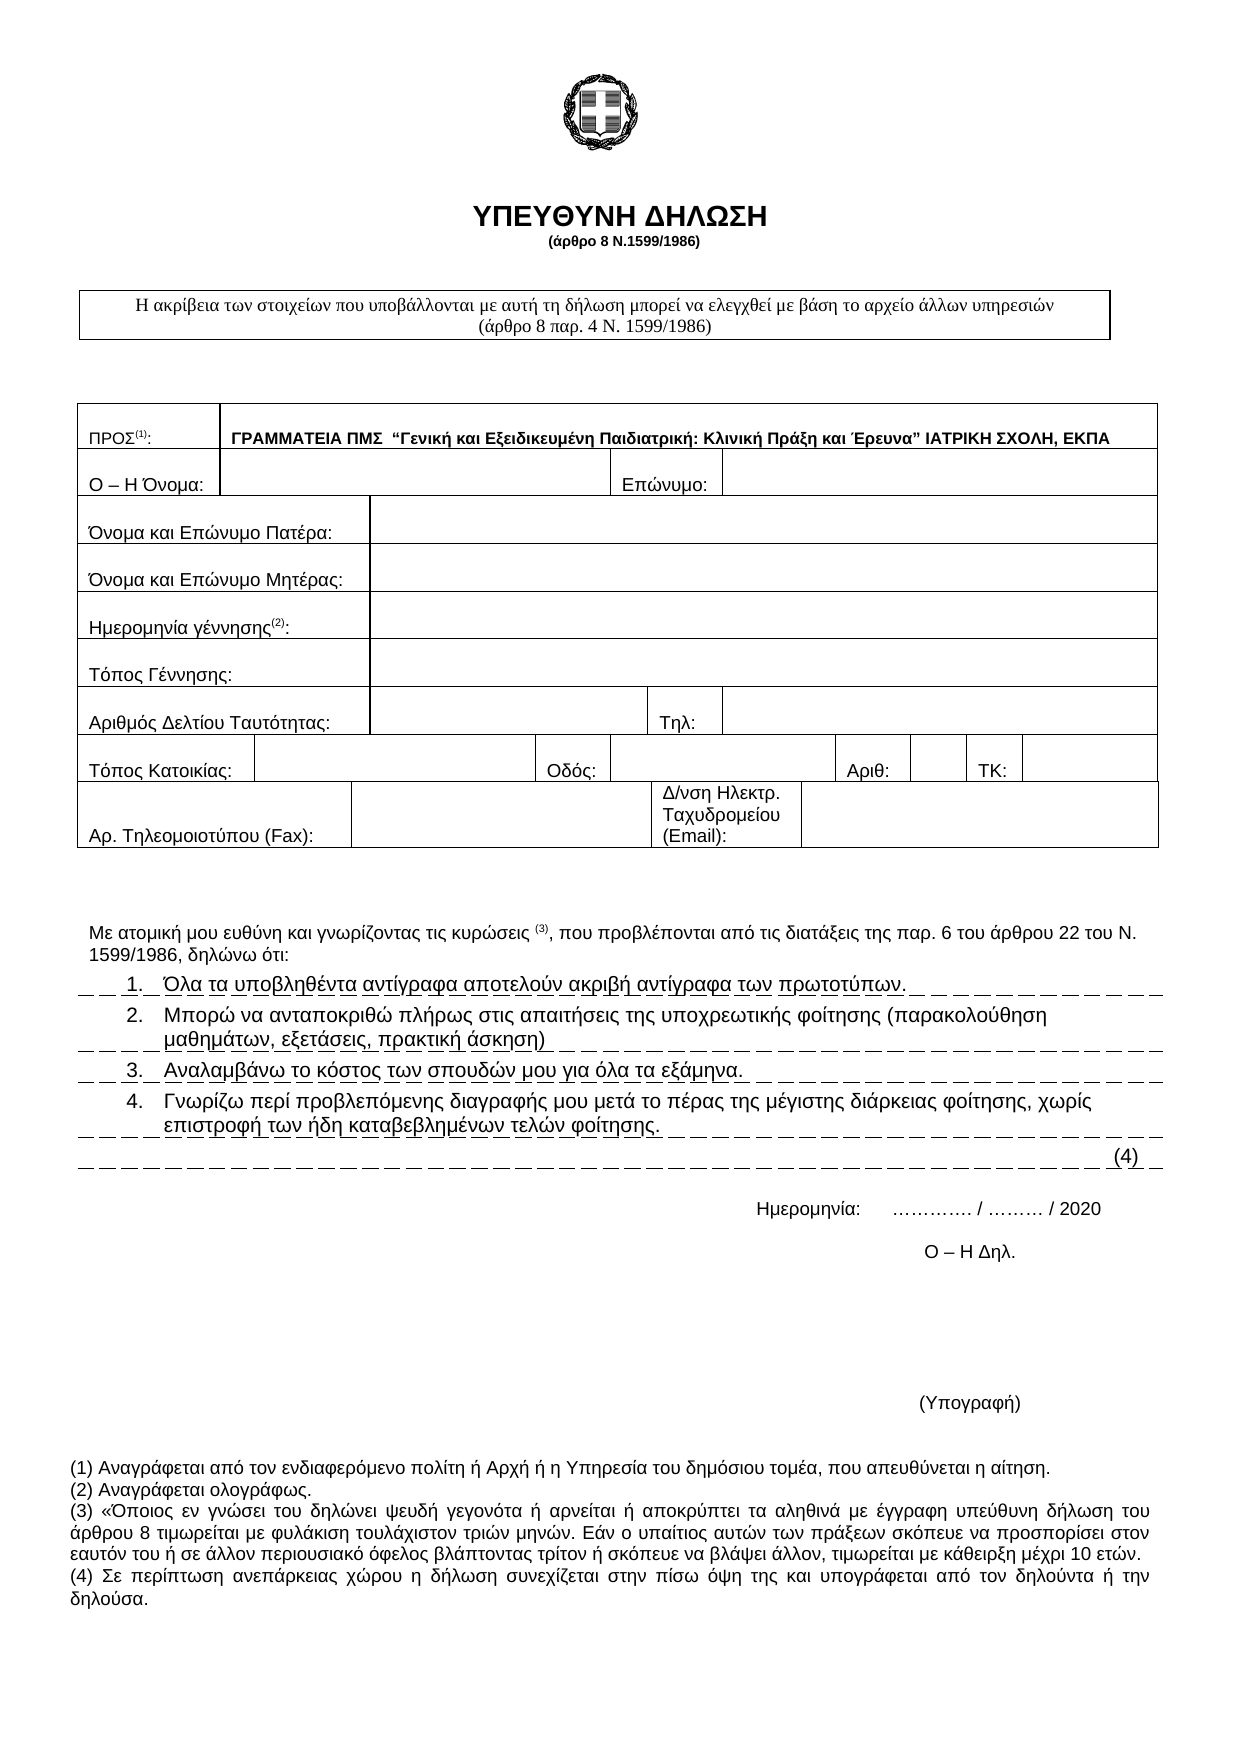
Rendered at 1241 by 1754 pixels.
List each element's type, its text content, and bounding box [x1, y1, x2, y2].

table_cell [371, 592, 1157, 638]
table_cell [1023, 735, 1157, 781]
table_cell [371, 496, 1157, 543]
table_cell Τόπος Κατοικίας: [78, 735, 254, 781]
table_cell [371, 544, 1157, 591]
table_header ΓΡΑΜΜΑΤΕΙΑ ΠΜΣ “Γενική και Εξειδικευμένη Παιδιατρική: Κλινική Πράξη και Έρευνα” ΙΑΤΡΙΚΗ ΣΧΟΛΗ, ΕΚΠΑ [221, 404, 1157, 448]
table_cell ΤΚ: [967, 735, 1022, 781]
text (1) Αναγράφεται από τον ενδιαφερόμενο πολίτη ή Αρχή ή η Υπηρεσία του δημόσιου τομέα, που απευθύνεται η αίτηση. [70, 1457, 1152, 1478]
table_cell Επώνυμο: [611, 449, 722, 495]
table_cell Ο – Η Όνομα: [78, 449, 219, 495]
table_cell Οδός: [536, 735, 610, 781]
table_cell [352, 782, 651, 847]
text (2) Αναγράφεται ολογράφως. [70, 1478, 1152, 1500]
table_cell Όνομα και Επώνυμο Μητέρας: [78, 544, 369, 591]
table_cell Αριθ: [836, 735, 910, 781]
table_cell [371, 687, 647, 733]
table_cell Γνωρίζω περί προβλεπόμενης διαγραφής μου μετά το πέρας της μέγιστης διάρκειας φοίτησης, χωρίς επιστροφή των ήδη καταβεβλημένων τελών φοίτησης. [78, 1082, 1163, 1137]
table_cell Μπορώ να ανταποκριθώ πλήρως στις απαιτήσεις της υποχρεωτικής φοίτησης (παρακολούθηση μαθημάτων, εξετάσεις, πρακτική άσκηση) [78, 995, 1163, 1051]
subtitle ΥΠΕΥΘΥΝΗ ΔΗΛΩΣΗ [89, 199, 1152, 233]
text Ημερομηνία: …………. / ……… / 2020 [89, 1198, 1101, 1220]
table_header ΠΡΟΣ(1): [78, 404, 219, 448]
table_cell Τηλ: [648, 687, 722, 733]
table_cell [911, 735, 966, 781]
table_cell Τόπος Γέννησης: [78, 639, 369, 686]
table_cell [802, 782, 1158, 847]
subtitle (άρθρο 8 Ν.1599/1986) [89, 233, 1152, 262]
text Η ακρίβεια των στοιχείων που υποβάλλονται με αυτή τη δήλωση μπορεί να ελεγχθεί με βάση το αρχείο άλλων υπηρεσιών (άρθρο 8 παρ. 4 Ν. 1599/1986) [80, 291, 1109, 339]
table_cell Αναλαμβάνω το κόστος των σπουδών μου για όλα τα εξάμηνα. [78, 1051, 1163, 1082]
table_header Με ατομική μου ευθύνη και γνωρίζοντας τις κυρώσεις (3), που προβλέπονται από τις διατάξεις της παρ. 6 του άρθρου 22 του Ν. 1599/1986, δηλώνω ότι: [78, 901, 1163, 965]
table_cell Όνομα και Επώνυμο Πατέρα: [78, 496, 369, 543]
text (Υπογραφή) [764, 1392, 1101, 1414]
table_cell Δ/νση Ηλεκτρ. Ταχυδρομείου (Εmail): [652, 782, 801, 847]
table_cell [611, 735, 835, 781]
table_cell Αρ. Τηλεομοιοτύπου (Fax): [78, 782, 351, 847]
text (3) «Όποιος εν γνώσει του δηλώνει ψευδή γεγονότα ή αρνείται ή αποκρύπτει τα αληθινά με έγγραφη υπεύθυνη δήλωση του άρθρου 8 τιμωρείται με φυλάκιση τουλάχιστον τριών μηνών. Εάν ο υπαίτιος αυτών των πράξεων σκόπευε να προσπορίσει στον εαυτόν του ή σε άλλον περιουσιακό όφελος βλάπτοντας τρίτον ή σκόπευε να βλάψει άλλον, τιμωρείται με κάθειρξη μέχρι 10 ετών. [70, 1500, 1152, 1565]
table_cell Ημερομηνία γέννησης(2): [78, 592, 369, 638]
table_cell [255, 735, 535, 781]
table_cell (4) [78, 1137, 1163, 1168]
table_cell [221, 449, 610, 495]
picture [561, 73, 640, 152]
table_cell Όλα τα υποβληθέντα αντίγραφα αποτελούν ακριβή αντίγραφα των πρωτοτύπων. [78, 965, 1163, 995]
text (4) Σε περίπτωση ανεπάρκειας χώρου η δήλωση συνεχίζεται στην πίσω όψη της και υπογράφεται από τον δηλούντα ή την δηλούσα. [70, 1565, 1152, 1610]
table_cell Αριθμός Δελτίου Ταυτότητας: [78, 687, 369, 733]
table_cell [371, 639, 1157, 686]
text Ο – Η Δηλ. [764, 1241, 1101, 1263]
table_cell [723, 449, 1157, 495]
table_cell [723, 687, 1157, 733]
